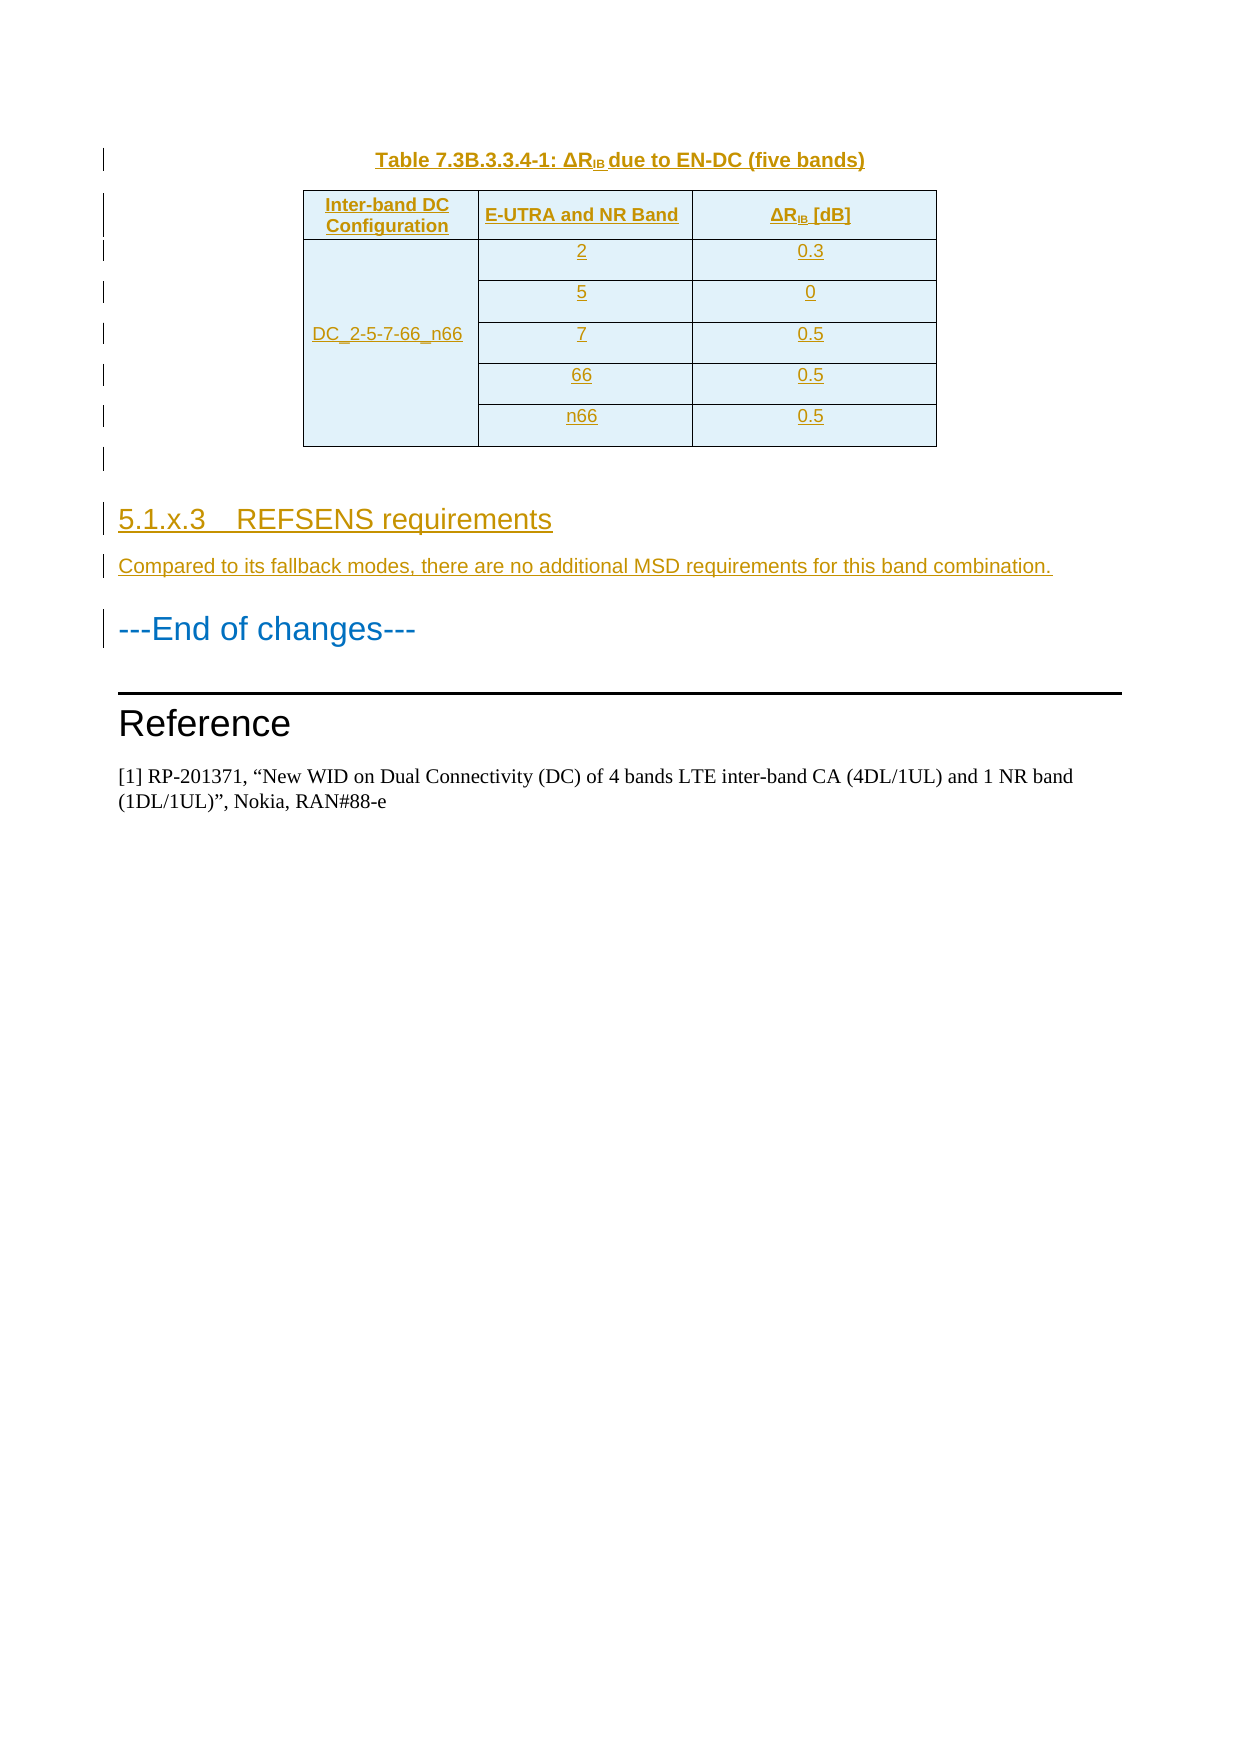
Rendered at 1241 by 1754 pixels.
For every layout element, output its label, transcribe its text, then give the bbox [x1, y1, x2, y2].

text [1] RP-201371, “New WID on Dual Connectivity (DC) of 4 bands LTE inter-band CA (4DL/1UL) and 1 NR band (1DL/1UL)”, Nokia, RAN#88-e [118, 763, 1122, 813]
subtitle Reference [118, 695, 1122, 744]
subtitle ---End of changes--- [118, 609, 1122, 648]
